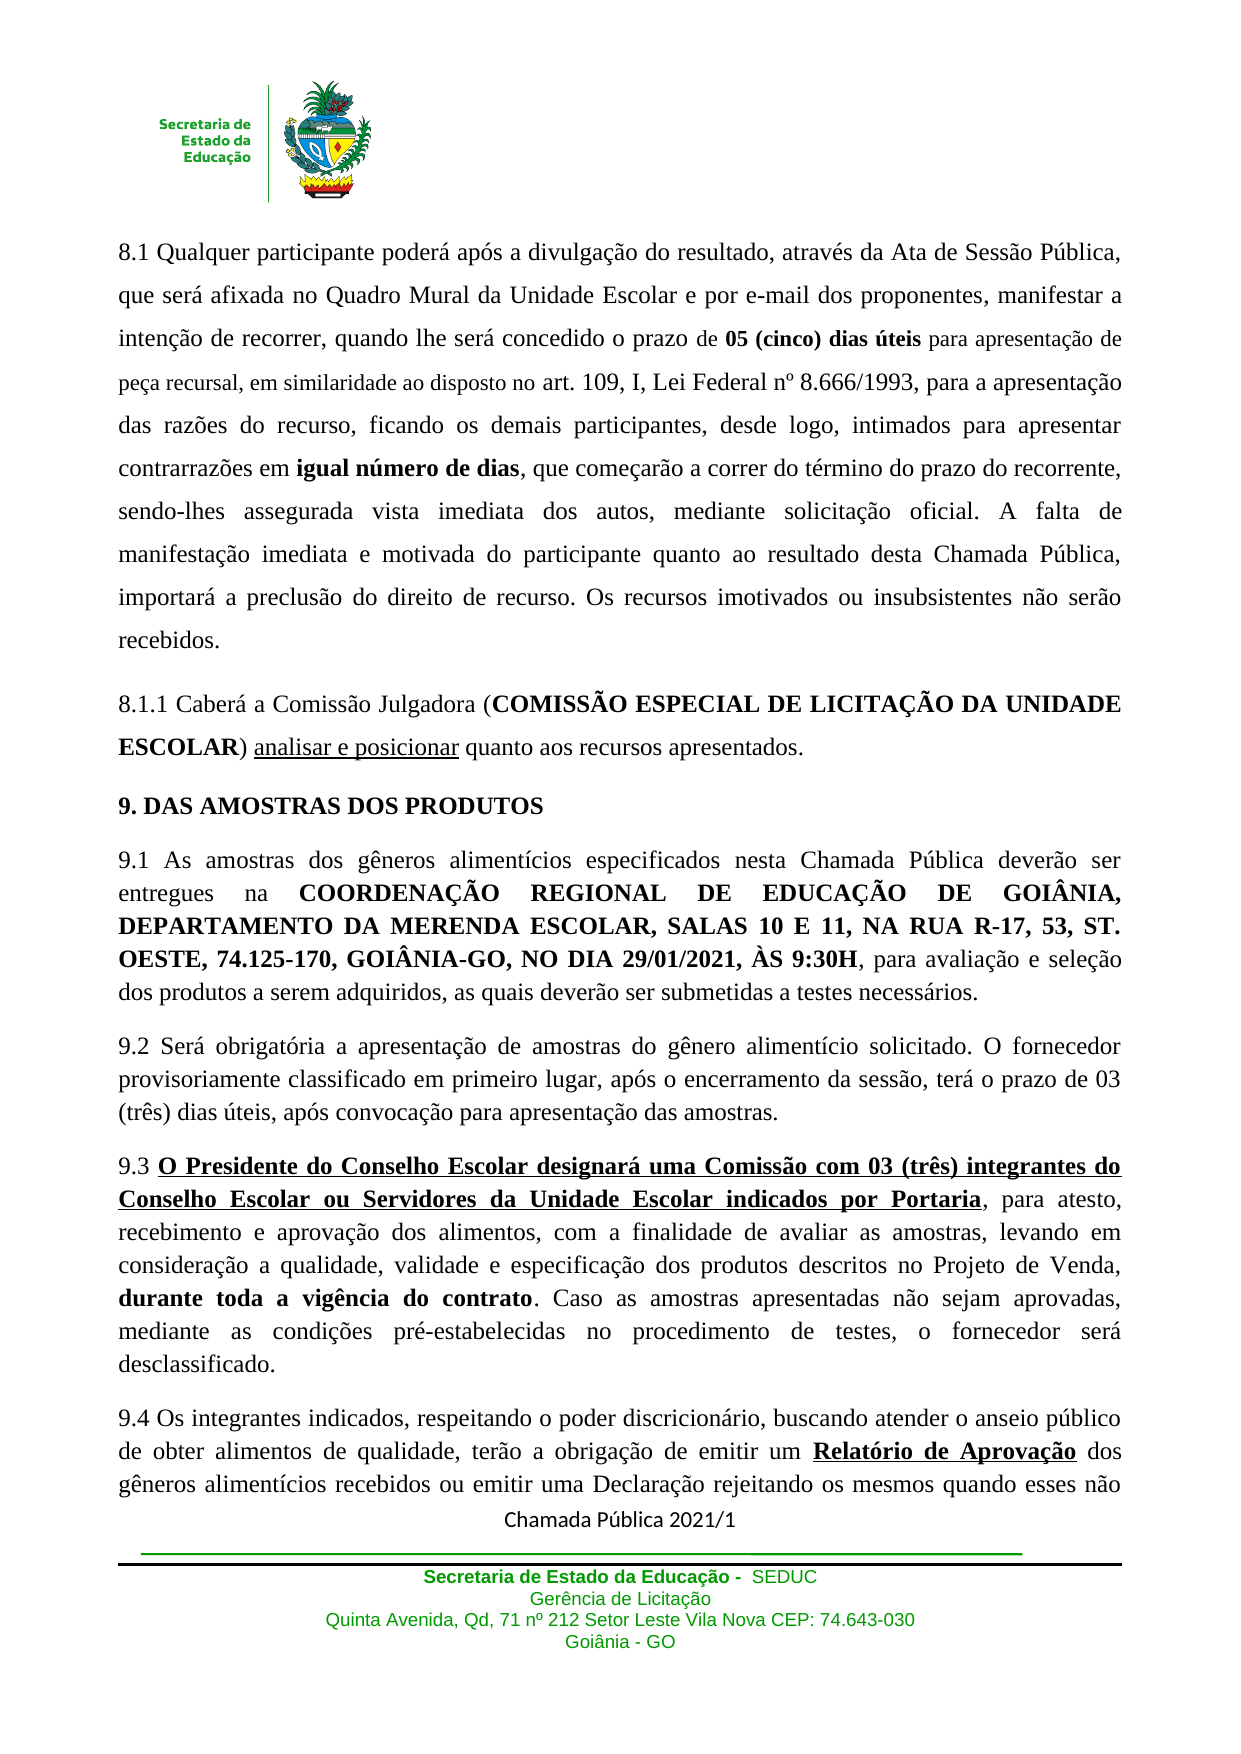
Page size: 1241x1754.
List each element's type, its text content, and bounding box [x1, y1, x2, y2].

text 9.2 Será obrigatória a apresentação de amostras do gênero alimentício solicitado. O fornecedor provisoriamente classificado em primeiro lugar, após o encerramento da sessão, terá o prazo de 03 (três) dias úteis, após convocação para apresentação das amostras. [118, 1031, 1122, 1126]
picture [118, 73, 412, 210]
text 8.1.1 Caberá a Comissão Julgadora (COMISSÃO ESPECIAL DE LICITAÇÃO DA UNIDADE ESCOLAR) analisar e posicionar quanto aos recursos apresentados. [118, 689, 1122, 761]
text 8.1 Qualquer participante poderá após a divulgação do resultado, através da Ata de Sessão Pública, que será afixada no Quadro Mural da Unidade Escolar e por e-mail dos proponentes, manifestar a intenção de recorrer, quando lhe será concedido o prazo de 05 (cinco) dias úteis para apresentação de peça recursal, em similaridade ao disposto no art. 109, I, Lei Federal nº 8.666/1993, para a apresentação das razões do recurso, ficando os demais participantes, desde logo, intimados para apresentar contrarrazões em igual número de dias, que começarão a correr do término do prazo do recorrente, sendo-lhes assegurada vista imediata dos autos, mediante solicitação oficial. A falta de manifestação imediata e motivada do participante quanto ao resultado desta Chamada Pública, importará a preclusão do direito de recurso. Os recursos imotivados ou insubsistentes não serão recebidos. [118, 237, 1122, 654]
text 9. DAS AMOSTRAS DOS PRODUTOS [118, 791, 1028, 820]
text 9.1 As amostras dos gêneros alimentícios especificados nesta Chamada Pública deverão ser entregues na COORDENAÇÃO REGIONAL DE EDUCAÇÃO DE GOIÂNIA, DEPARTAMENTO DA MERENDA ESCOLAR, SALAS 10 E 11, NA RUA R-17, 53, ST. OESTE, 74.125-170, GOIÂNIA-GO, NO DIA 29/01/2021, ÀS 9:30H, para avaliação e seleção dos produtos a serem adquiridos, as quais deverão ser submetidas a testes necessários. [118, 845, 1122, 1006]
text 9.3 O Presidente do Conselho Escolar designará uma Comissão com 03 (três) integrantes do Conselho Escolar ou Servidores da Unidade Escolar indicados por Portaria, para atesto, recebimento e aprovação dos alimentos, com a finalidade de avaliar as amostras, levando em consideração a qualidade, validade e especificação dos produtos descritos no Projeto de Venda, durante toda a vigência do contrato. Caso as amostras apresentadas não sejam aprovadas, mediante as condições pré-estabelecidas no procedimento de testes, o fornecedor será desclassificado. [118, 1151, 1122, 1378]
